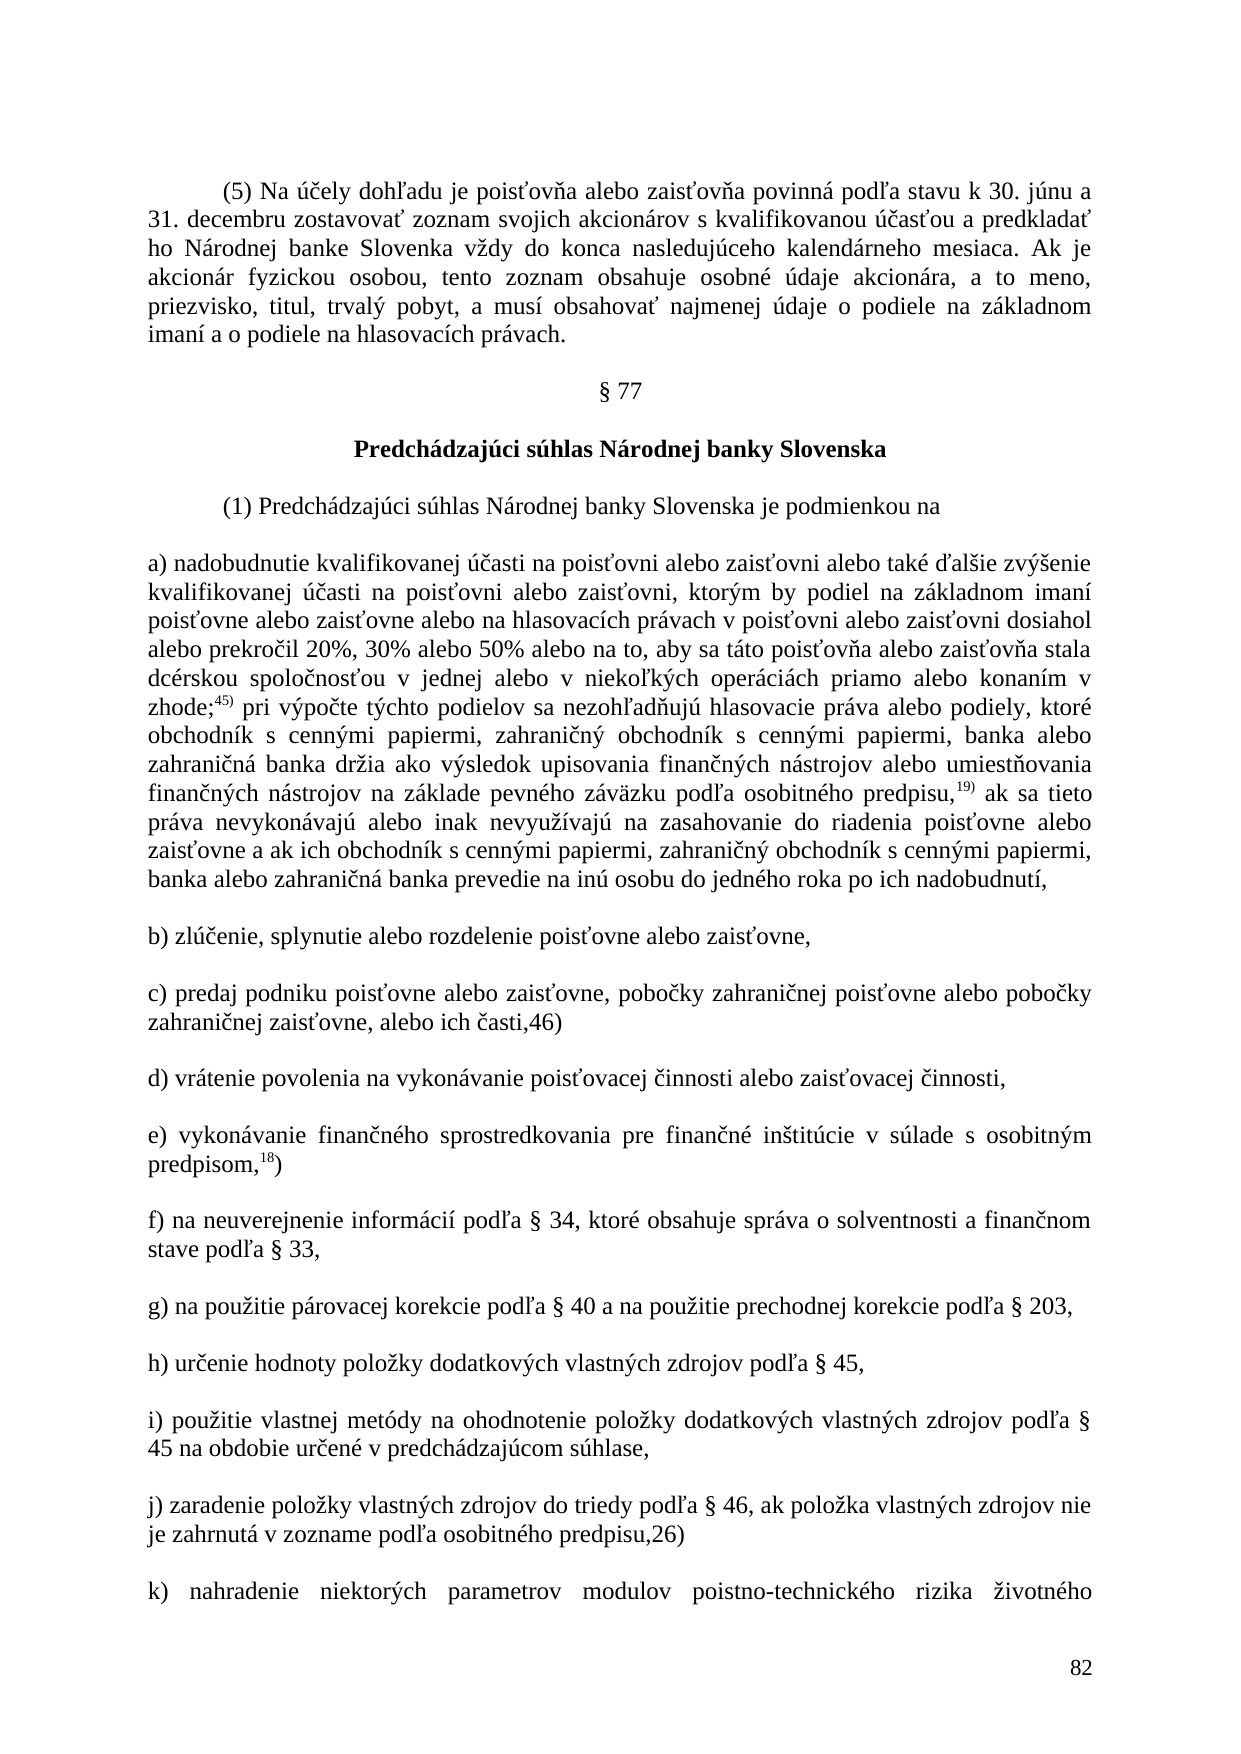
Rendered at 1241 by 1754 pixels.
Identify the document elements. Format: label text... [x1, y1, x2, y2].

text Predchádzajúci súhlas Národnej banky Slovenska [148, 434, 1092, 462]
text f) na neuverejnenie informácií podľa § 34, ktoré obsahuje správa o solventnosti a finančnom stave podľa § 33, [148, 1206, 1092, 1263]
text § 77 [148, 376, 1092, 405]
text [148, 1576, 1092, 1604]
text c) predaj podniku poisťovne alebo zaisťovne, pobočky zahraničnej poisťovne alebo pobočky zahraničnej zaisťovne, alebo ich časti,46) [148, 978, 1092, 1035]
text i) použitie vlastnej metódy na ohodnotenie položky dodatkových vlastných zdrojov podľa § 45 na obdobie určené v predchádzajúcom súhlase, [148, 1405, 1092, 1462]
text h) určenie hodnoty položky dodatkových vlastných zdrojov podľa § 45, [148, 1348, 1092, 1377]
text b) zlúčenie, splynutie alebo rozdelenie poisťovne alebo zaisťovne, [148, 921, 1092, 950]
text d) vrátenie povolenia na vykonávanie poisťovacej činnosti alebo zaisťovacej činnosti, [148, 1063, 1092, 1092]
text e) vykonávanie finančného sprostredkovania pre finančné inštitúcie v súlade s osobitným predpisom,18) [148, 1120, 1092, 1178]
text j) zaradenie položky vlastných zdrojov do triedy podľa § 46, ak položka vlastných zdrojov nie je zahrnutá v zozname podľa osobitného predpisu,26) [148, 1490, 1092, 1548]
text g) na použitie párovacej korekcie podľa § 40 a na použitie prechodnej korekcie podľa § 203, [148, 1291, 1092, 1320]
text (5) Na účely dohľadu je poisťovňa alebo zaisťovňa povinná podľa stavu k 30. júnu a 31. decembru zostavovať zoznam svojich akcionárov s kvalifikovanou účasťou a predkladať ho Národnej banke Slovenka vždy do konca nasledujúceho kalendárneho mesiaca. Ak je akcionár fyzickou osobou, tento zoznam obsahuje osobné údaje akcionára, a to meno, priezvisko, titul, trvalý pobyt, a musí obsahovať najmenej údaje o podiele na základnom imaní a o podiele na hlasovacích právach. [148, 176, 1092, 348]
text a) nadobudnutie kvalifikovanej účasti na poisťovni alebo zaisťovni alebo také ďalšie zvýšenie kvalifikovanej účasti na poisťovni alebo zaisťovni, ktorým by podiel na základnom imaní poisťovne alebo zaisťovne alebo na hlasovacích právach v poisťovni alebo zaisťovni dosiahol alebo prekročil 20%, 30% alebo 50% alebo na to, aby sa táto poisťovňa alebo zaisťovňa stala dcérskou spoločnosťou v jednej alebo v niekoľkých operáciách priamo alebo konaním v zhode;45) pri výpočte týchto podielov sa nezohľadňujú hlasovacie práva alebo podiely, ktoré obchodník s cennými papiermi, zahraničný obchodník s cennými papiermi, banka alebo zahraničná banka držia ako výsledok upisovania finančných nástrojov alebo umiestňovania finančných nástrojov na základe pevného záväzku podľa osobitného predpisu,19) ak sa tieto práva nevykonávajú alebo inak nevyužívajú na zasahovanie do riadenia poisťovne alebo zaisťovne a ak ich obchodník s cennými papiermi, zahraničný obchodník s cennými papiermi, banka alebo zahraničná banka prevedie na inú osobu do jedného roka po ich nadobudnutí, [148, 548, 1092, 893]
text (1) Predchádzajúci súhlas Národnej banky Slovenska je podmienkou na [148, 491, 1092, 520]
